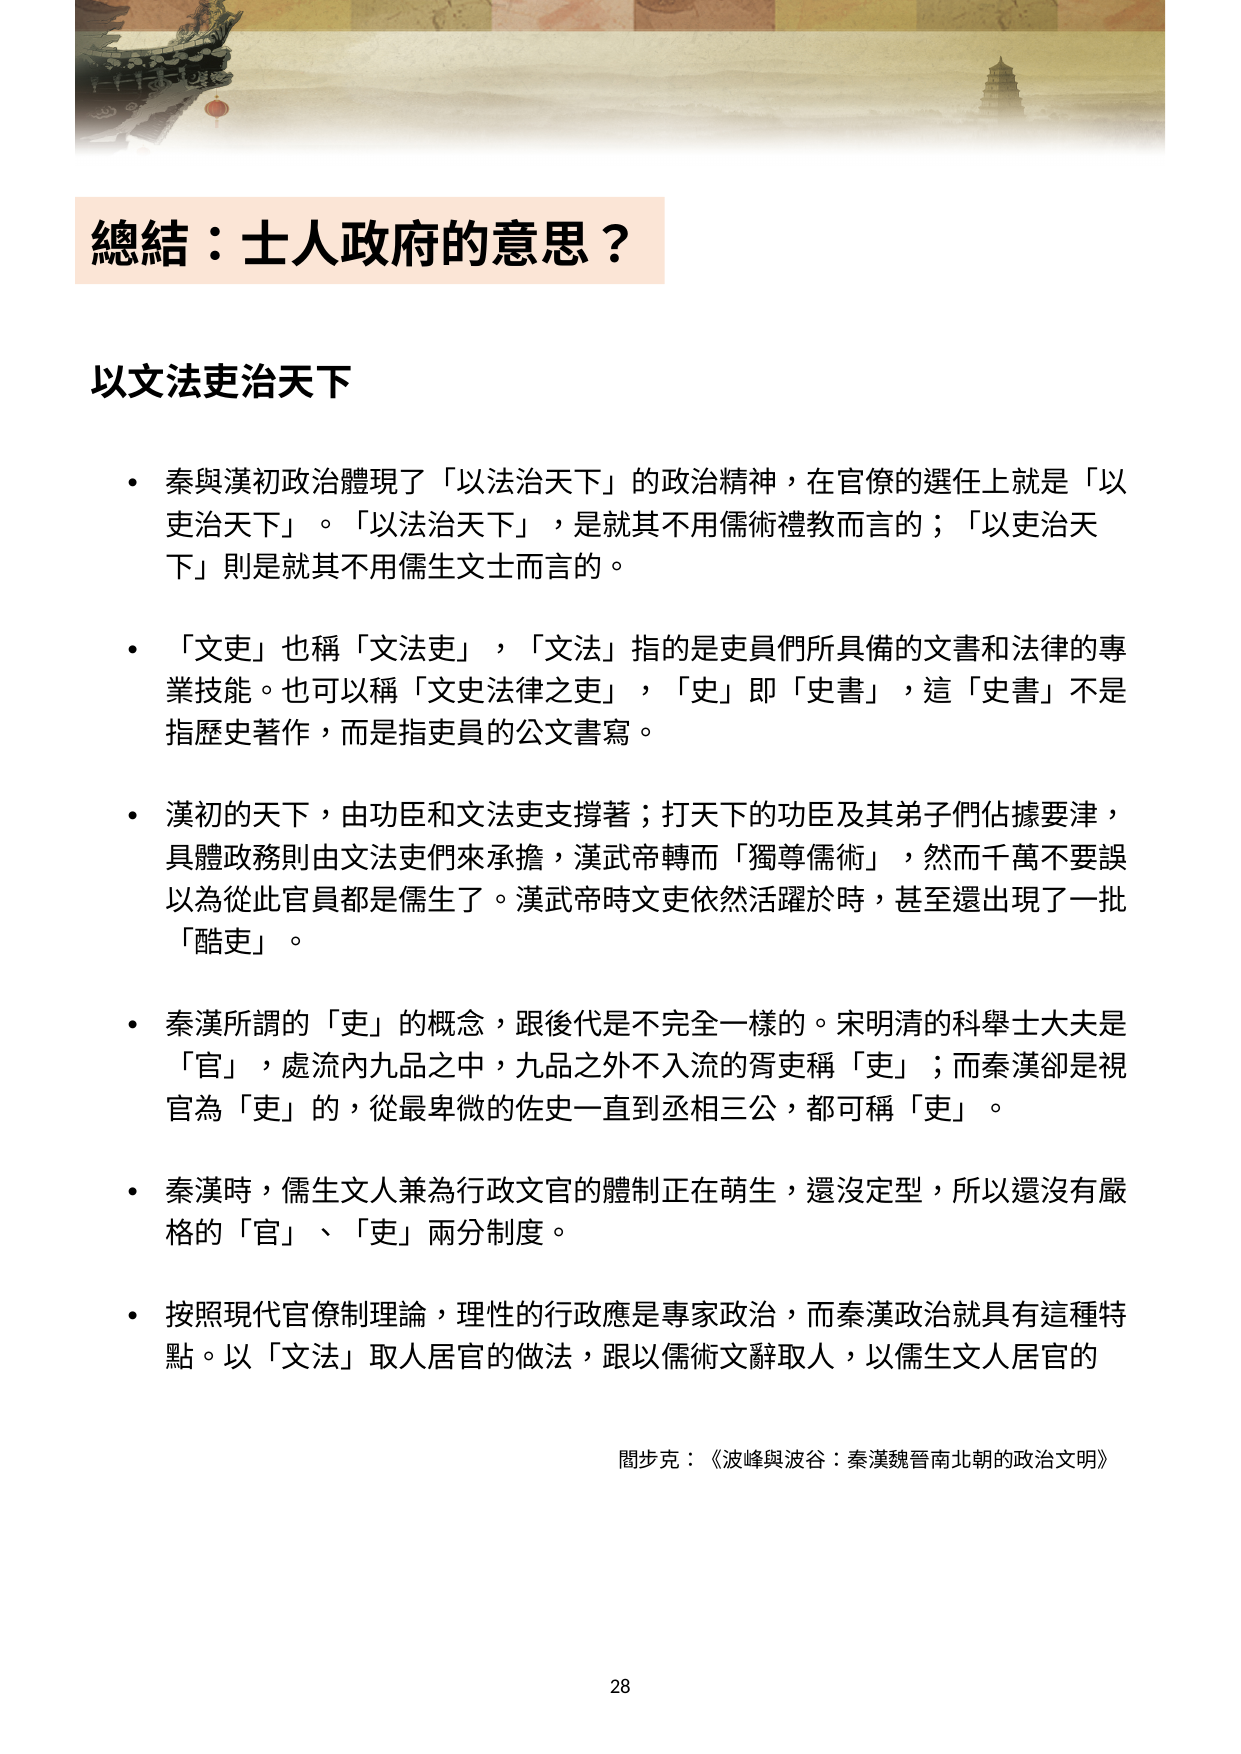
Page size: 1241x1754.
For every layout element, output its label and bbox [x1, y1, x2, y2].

picture [75, 0, 1166, 166]
